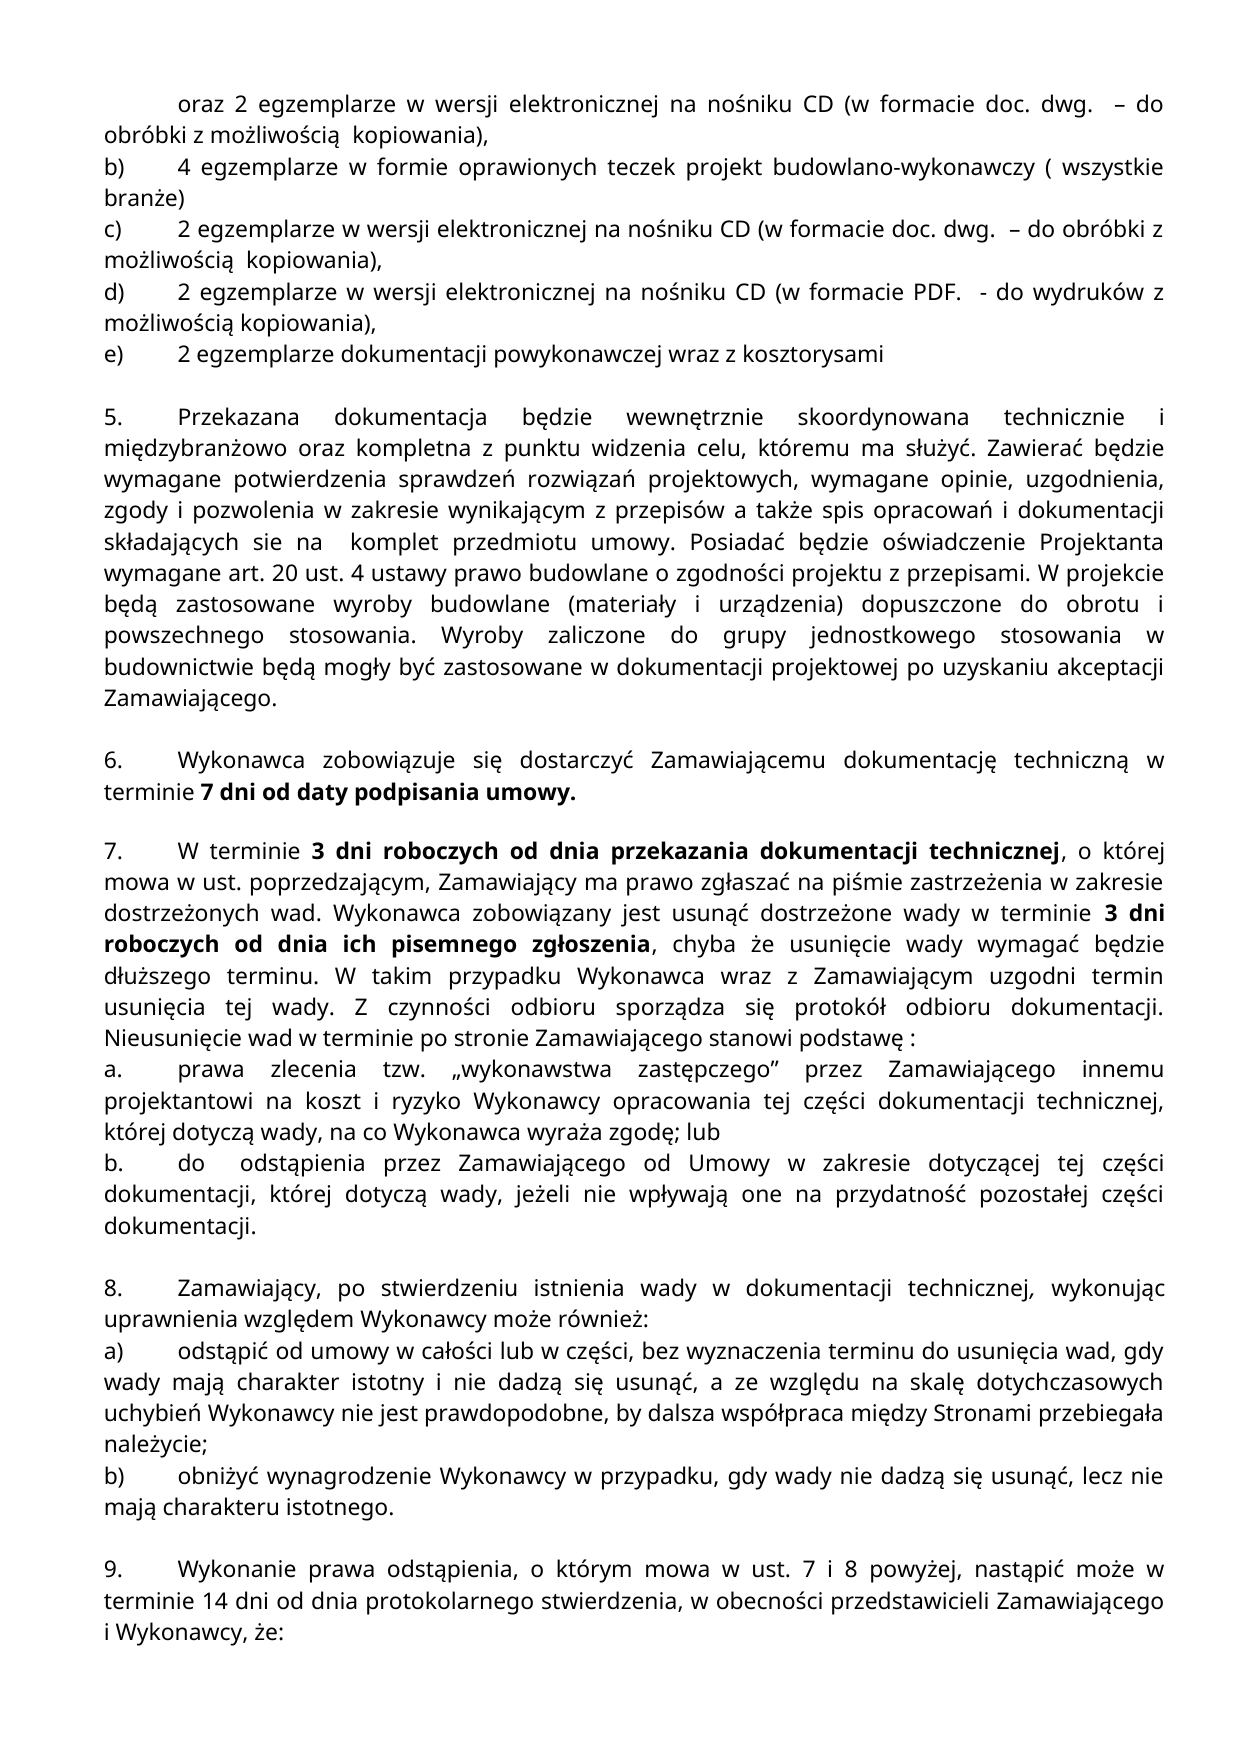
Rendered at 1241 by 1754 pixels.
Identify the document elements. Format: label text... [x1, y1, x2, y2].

text b) 4 egzemplarze w formie oprawionych teczek projekt budowlano-wykonawczy ( wszystkie branże) [103, 150, 1165, 213]
text b) obniżyć wynagrodzenie Wykonawcy w przypadku, gdy wady nie dadzą się usunąć, lecz nie mają charakteru istotnego. [103, 1460, 1165, 1522]
text 9. Wykonanie prawa odstąpienia, o którym mowa w ust. 7 i 8 powyżej, nastąpić może w terminie 14 dni od dnia protokolarnego stwierdzenia, w obecności przedstawicieli Zamawiającego i Wykonawcy, że: [103, 1553, 1165, 1647]
text 7. W terminie 3 dni roboczych od dnia przekazania dokumentacji technicznej, o której mowa w ust. poprzedzającym, Zamawiający ma prawo zgłaszać na piśmie zastrzeżenia w zakresie dostrzeżonych wad. Wykonawca zobowiązany jest usunąć dostrzeżone wady w terminie 3 dni roboczych od dnia ich pisemnego zgłoszenia, chyba że usunięcie wady wymagać będzie dłuższego terminu. W takim przypadku Wykonawca wraz z Zamawiającym uzgodni termin usunięcia tej wady. Z czynności odbioru sporządza się protokół odbioru dokumentacji. Nieusunięcie wad w terminie po stronie Zamawiającego stanowi podstawę : [103, 835, 1165, 1053]
text b. do odstąpienia przez Zamawiającego od Umowy w zakresie dotyczącej tej części dokumentacji, której dotyczą wady, jeżeli nie wpływają one na przydatność pozostałej części dokumentacji. [103, 1147, 1165, 1241]
text e) 2 egzemplarze dokumentacji powykonawczej wraz z kosztorysami [103, 338, 1165, 369]
text 5. Przekazana dokumentacja będzie wewnętrznie skoordynowana technicznie i międzybranżowo oraz kompletna z punktu widzenia celu, któremu ma służyć. Zawierać będzie wymagane potwierdzenia sprawdzeń rozwiązań projektowych, wymagane opinie, uzgodnienia, zgody i pozwolenia w zakresie wynikającym z przepisów a także spis opracowań i dokumentacji składających sie na komplet przedmiotu umowy. Posiadać będzie oświadczenie Projektanta wymagane art. 20 ust. 4 ustawy prawo budowlane o zgodności projektu z przepisami. W projekcie będą zastosowane wyroby budowlane (materiały i urządzenia) dopuszczone do obrotu i powszechnego stosowania. Wyroby zaliczone do grupy jednostkowego stosowania w budownictwie będą mogły być zastosowane w dokumentacji projektowej po uzyskaniu akceptacji Zamawiającego. [103, 400, 1165, 713]
text 6. Wykonawca zobowiązuje się dostarczyć Zamawiającemu dokumentację techniczną w terminie 7 dni od daty podpisania umowy. [103, 744, 1165, 807]
text oraz 2 egzemplarze w wersji elektronicznej na nośniku CD (w formacie doc. dwg. – do obróbki z możliwością kopiowania), [103, 88, 1165, 150]
text c) 2 egzemplarze w wersji elektronicznej na nośniku CD (w formacie doc. dwg. – do obróbki z możliwością kopiowania), [103, 213, 1165, 275]
text a. prawa zlecenia tzw. „wykonawstwa zastępczego” przez Zamawiającego innemu projektantowi na koszt i ryzyko Wykonawcy opracowania tej części dokumentacji technicznej, której dotyczą wady, na co Wykonawca wyraża zgodę; lub [103, 1053, 1165, 1147]
text d) 2 egzemplarze w wersji elektronicznej na nośniku CD (w formacie PDF. - do wydruków z możliwością kopiowania), [103, 275, 1165, 338]
text 8. Zamawiający, po stwierdzeniu istnienia wady w dokumentacji technicznej, wykonując uprawnienia względem Wykonawcy może również: [103, 1272, 1165, 1335]
text a) odstąpić od umowy w całości lub w części, bez wyznaczenia terminu do usunięcia wad, gdy wady mają charakter istotny i nie dadzą się usunąć, a ze względu na skalę dotychczasowych uchybień Wykonawcy nie jest prawdopodobne, by dalsza współpraca między Stronami przebiegała należycie; [103, 1335, 1165, 1460]
